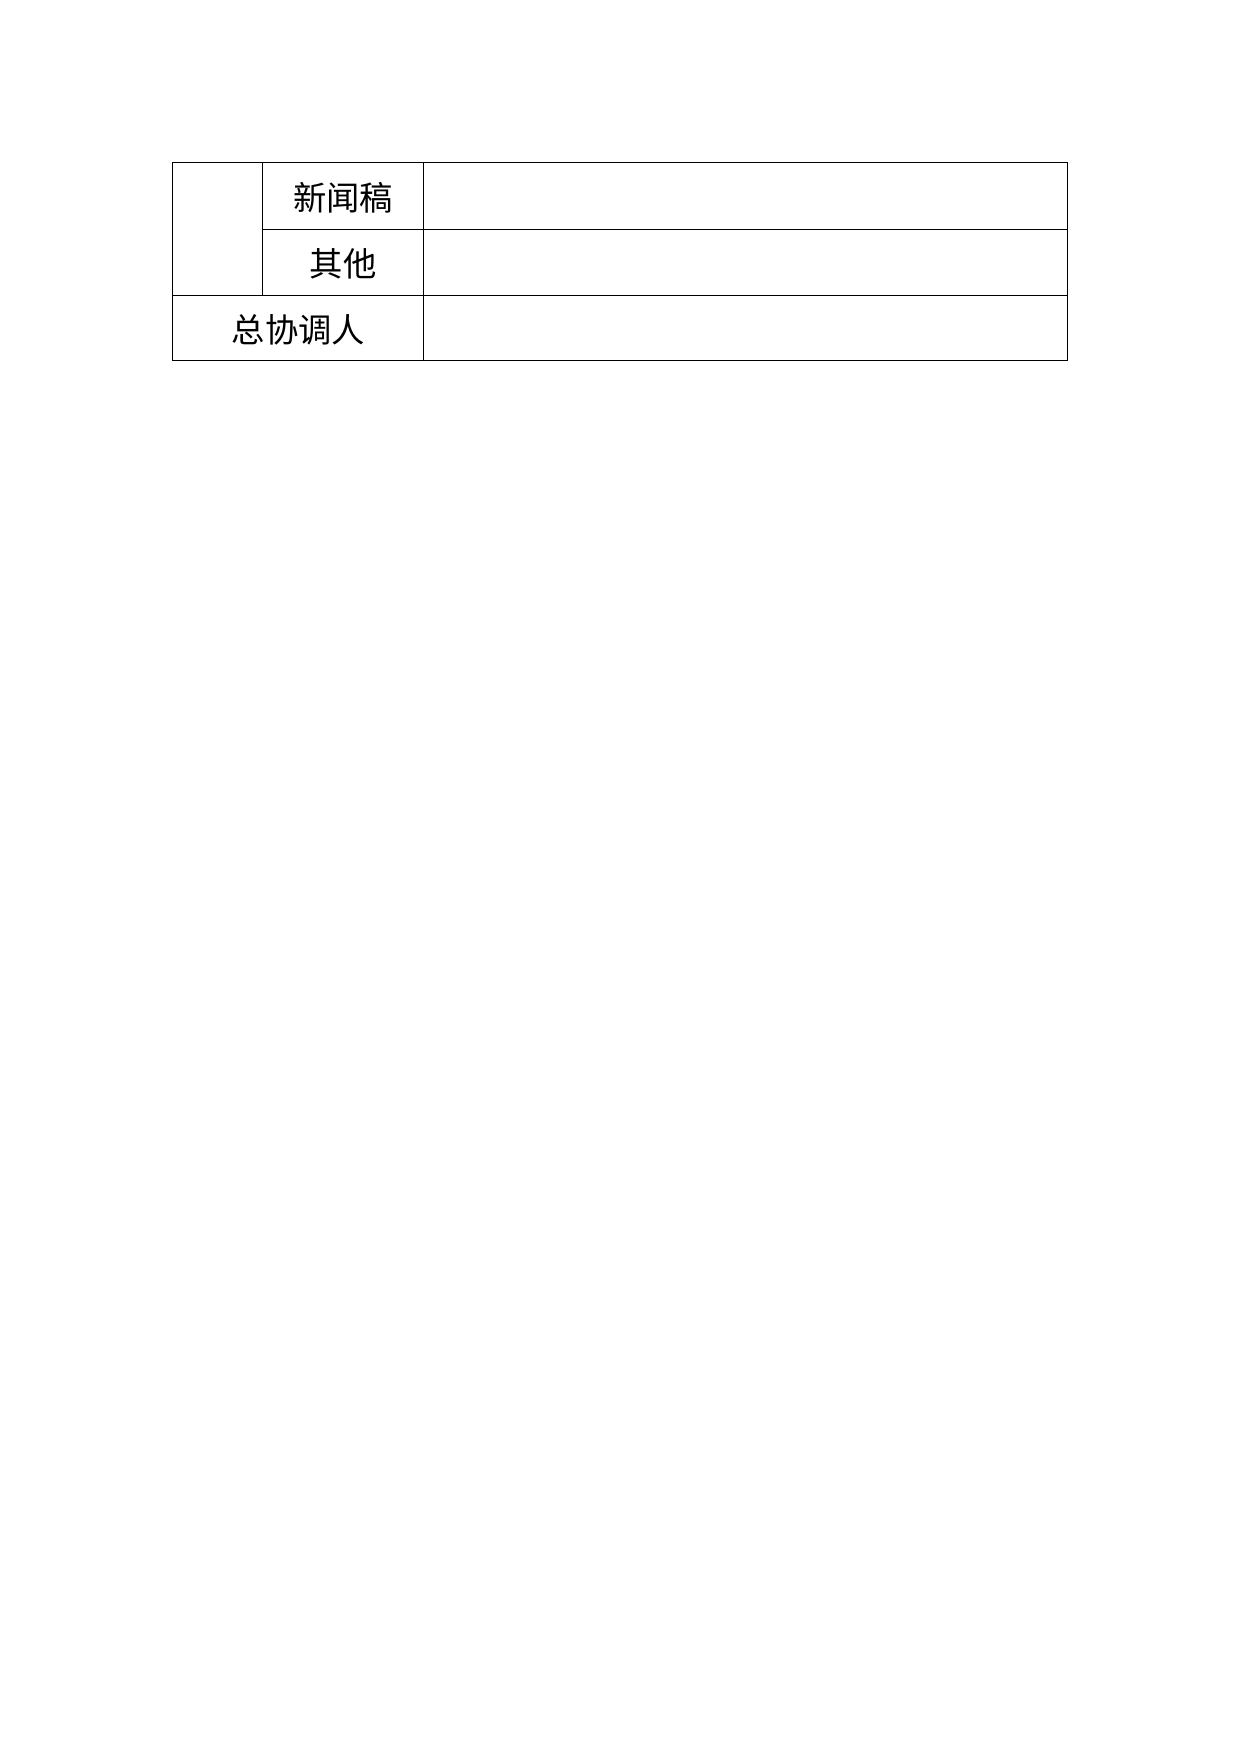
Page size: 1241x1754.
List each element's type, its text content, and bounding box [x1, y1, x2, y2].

table_cell 新闻稿 [263, 163, 423, 229]
table_cell [424, 296, 1067, 360]
table_cell [424, 163, 1067, 229]
table_cell [424, 230, 1067, 295]
table_cell 其他 [263, 230, 423, 295]
table_cell 总协调人 [173, 296, 423, 360]
